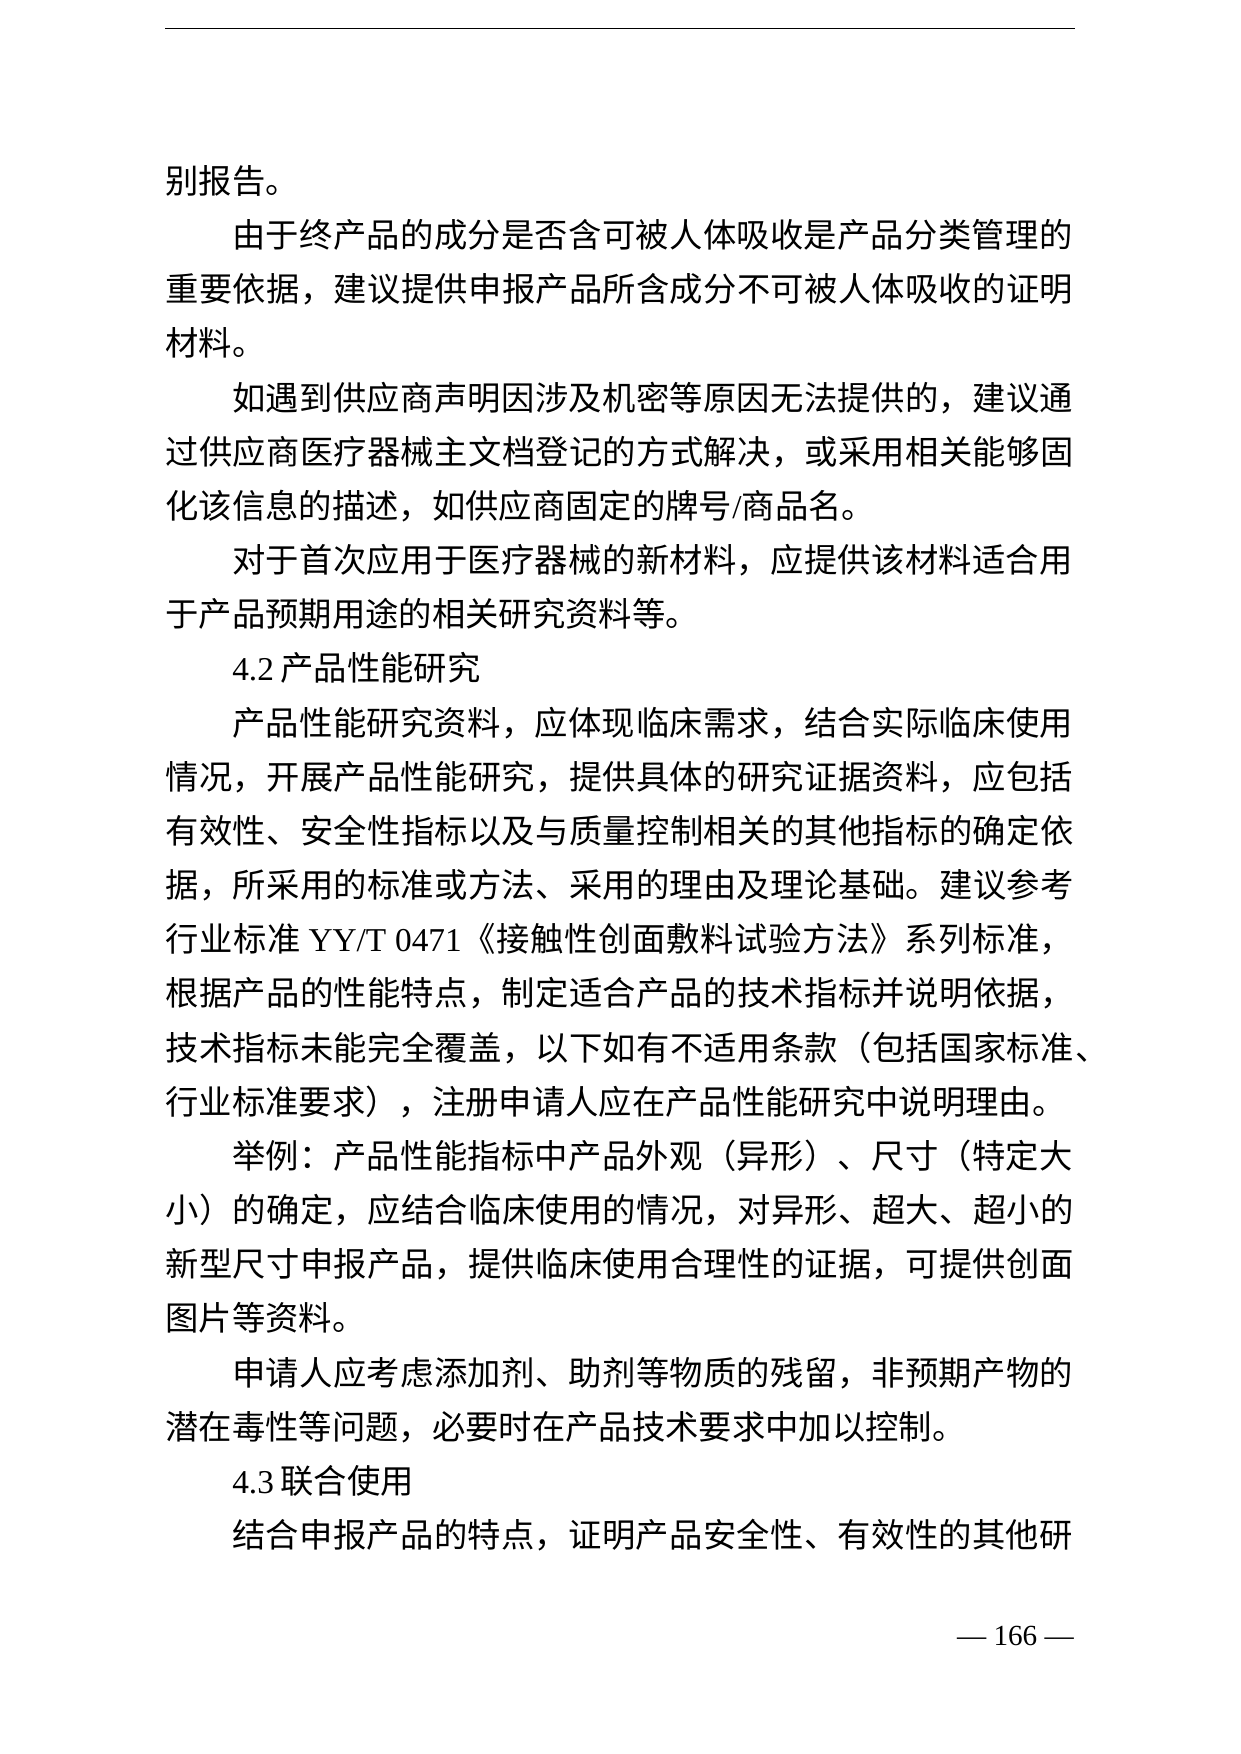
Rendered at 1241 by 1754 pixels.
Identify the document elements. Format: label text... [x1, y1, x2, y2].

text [165, 150, 1075, 204]
subtitle 4.3联合使用 [165, 1450, 1075, 1504]
text 举例：产品性能指标中产品外观（异形）、尺寸（特定大小）的确定，应结合临床使用的情况，对异形、超大、超小的新型尺寸申报产品，提供临床使用合理性的证据，可提供创面图片等资料。 [165, 1125, 1075, 1342]
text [165, 1504, 1075, 1558]
text 如遇到供应商声明因涉及机密等原因无法提供的，建议通过供应商医疗器械主文档登记的方式解决，或采用相关能够固化该信息的描述，如供应商固定的牌号/商品名。 [165, 367, 1075, 529]
text 产品性能研究资料，应体现临床需求，结合实际临床使用情况，开展产品性能研究，提供具体的研究证据资料，应包括有效性、安全性指标以及与质量控制相关的其他指标的确定依据，所采用的标准或方法、采用的理由及理论基础。建议参考行业标准YY/T 0471《接触性创面敷料试验方法》系列标准，根据产品的性能特点，制定适合产品的技术指标并说明依据，技术指标未能完全覆盖，以下如有不适用条款（包括国家标准、行业标准要求），注册申请人应在产品性能研究中说明理由。 [165, 692, 1075, 1125]
subtitle 4.2产品性能研究 [165, 637, 1075, 692]
text 申请人应考虑添加剂、助剂等物质的残留，非预期产物的潜在毒性等问题，必要时在产品技术要求中加以控制。 [165, 1342, 1075, 1450]
text 对于首次应用于医疗器械的新材料，应提供该材料适合用于产品预期用途的相关研究资料等。 [165, 529, 1075, 637]
text 由于终产品的成分是否含可被人体吸收是产品分类管理的重要依据，建议提供申报产品所含成分不可被人体吸收的证明材料。 [165, 204, 1075, 367]
